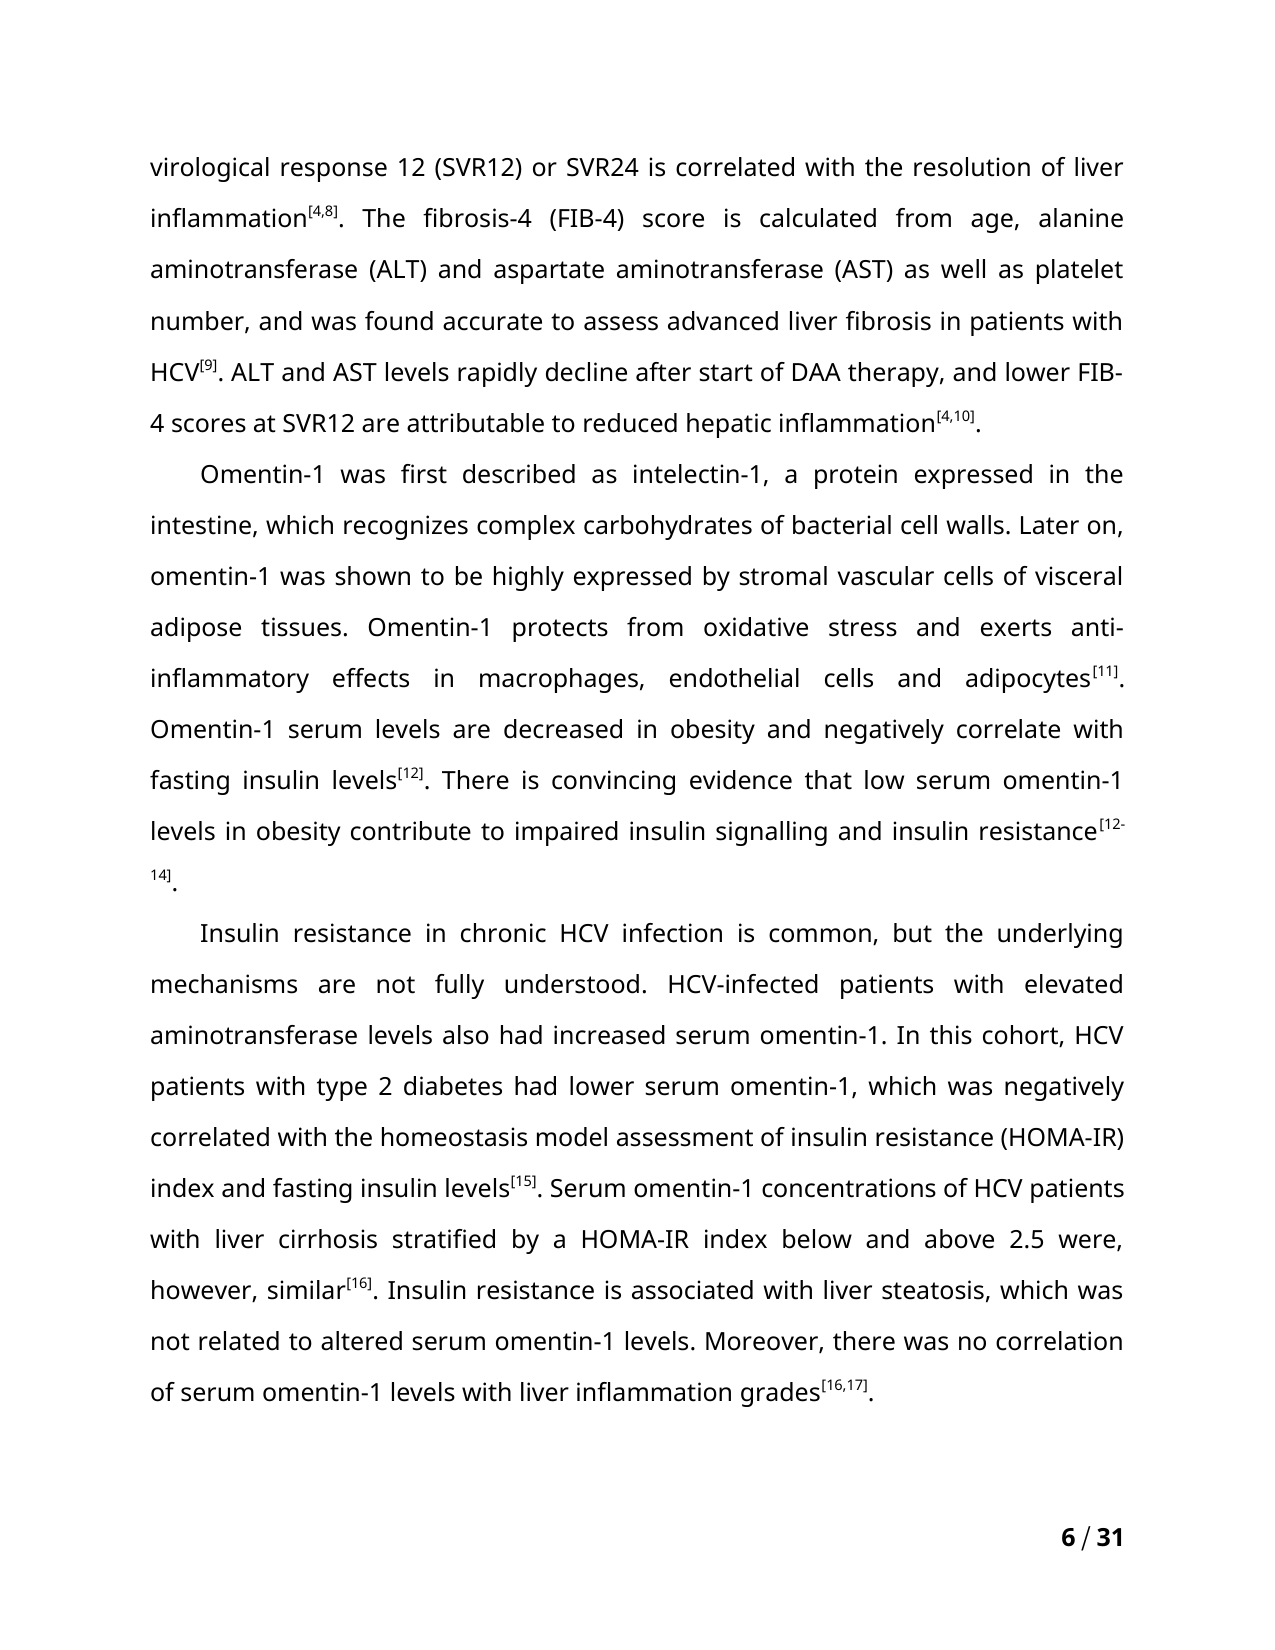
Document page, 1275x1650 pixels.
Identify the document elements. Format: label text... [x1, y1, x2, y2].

text Insulin resistance in chronic HCV infection is common, but the underlying mechanisms are not fully understood. HCV-infected patients with elevated aminotransferase levels also had increased serum omentin-1. In this cohort, HCV patients with type 2 diabetes had lower serum omentin-1, which was negatively correlated with the homeostasis model assessment of insulin resistance (HOMA-IR) index and fasting insulin levels[15]. Serum omentin-1 concentrations of HCV patients with liver cirrhosis stratified by a HOMA-IR index below and above 2.5 were, however, similar[16]. Insulin resistance is associated with liver steatosis, which was not related to altered serum omentin-1 levels. Moreover, there was no correlation of serum omentin-1 levels with liver inflammation grades[16,17]. [150, 916, 1125, 1409]
text Omentin-1 was first described as intelectin-1, a protein expressed in the intestine, which recognizes complex carbohydrates of bacterial cell walls. Later on, omentin-1 was shown to be highly expressed by stromal vascular cells of visceral adipose tissues. Omentin-1 protects from oxidative stress and exerts anti-inflammatory effects in macrophages, endothelial cells and adipocytes[11]. Omentin-1 serum levels are decreased in obesity and negatively correlate with fasting insulin levels[12]. There is convincing evidence that low serum omentin-1 levels in obesity contribute to impaired insulin signalling and insulin resistance[12-14]. [150, 456, 1125, 899]
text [150, 150, 1125, 439]
